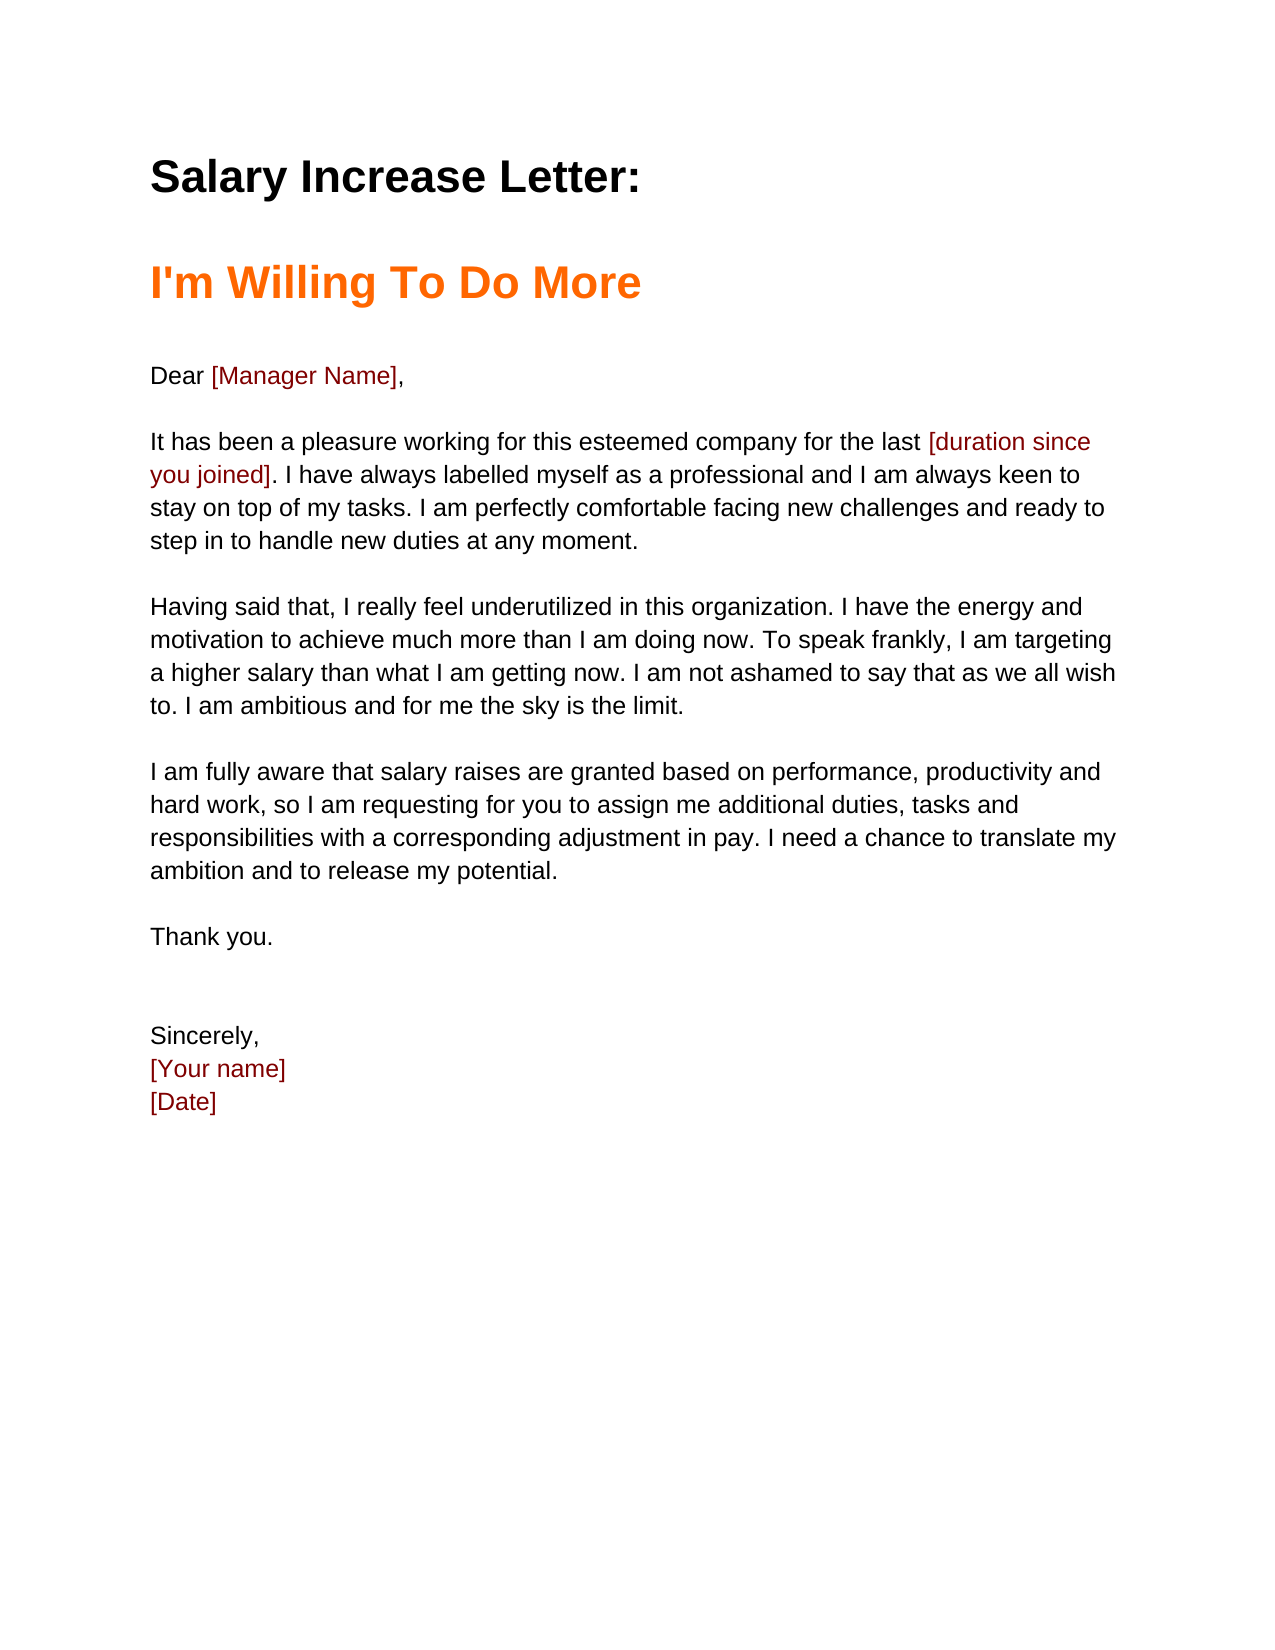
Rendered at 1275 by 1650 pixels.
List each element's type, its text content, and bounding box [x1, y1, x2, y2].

text Salary Increase Letter: [150, 150, 1125, 203]
text I'm Willing To Do More [150, 203, 1125, 308]
text Dear [Manager Name], It has been a pleasure working for this esteemed company for the last [duration since you joined]. I have always labelled myself as a professional and I am always keen to stay on top of my tasks. I am perfectly comfortable facing new challenges and ready to step in to handle new duties at any moment. Having said that, I really feel underutilized in this organization. I have the energy and motivation to achieve much more than I am doing now. To speak frankly, I am targeting a higher salary than what I am getting now. I am not ashamed to say that as we all wish to. I am ambitious and for me the sky is the limit. I am fully aware that salary raises are granted based on performance, productivity and hard work, so I am requesting for you to assign me additional duties, tasks and responsibilities with a corresponding adjustment in pay. I need a chance to translate my ambition and to release my potential. Thank you. Sincerely, [Your name] [Date] [150, 361, 1125, 1116]
